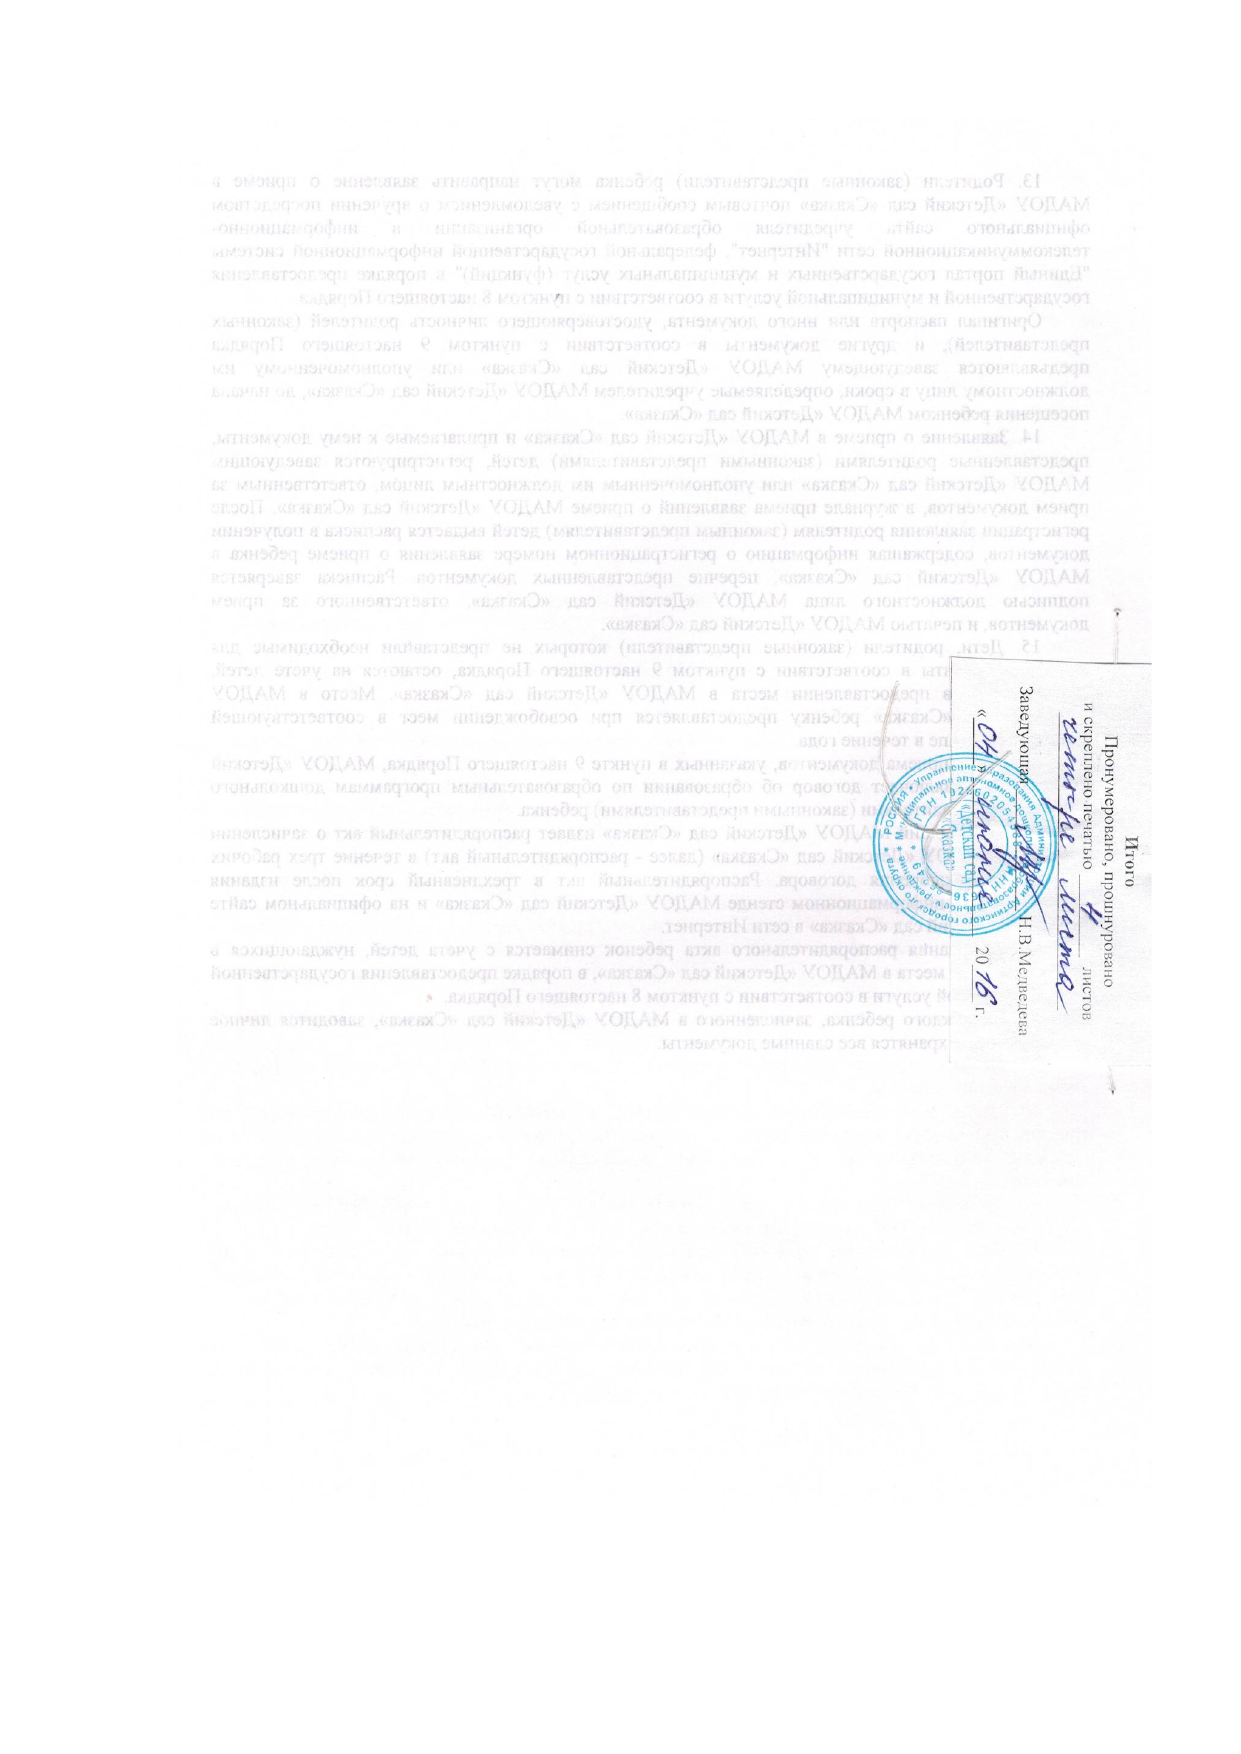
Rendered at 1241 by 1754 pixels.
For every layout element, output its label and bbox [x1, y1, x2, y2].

picture [177, 118, 1152, 1509]
